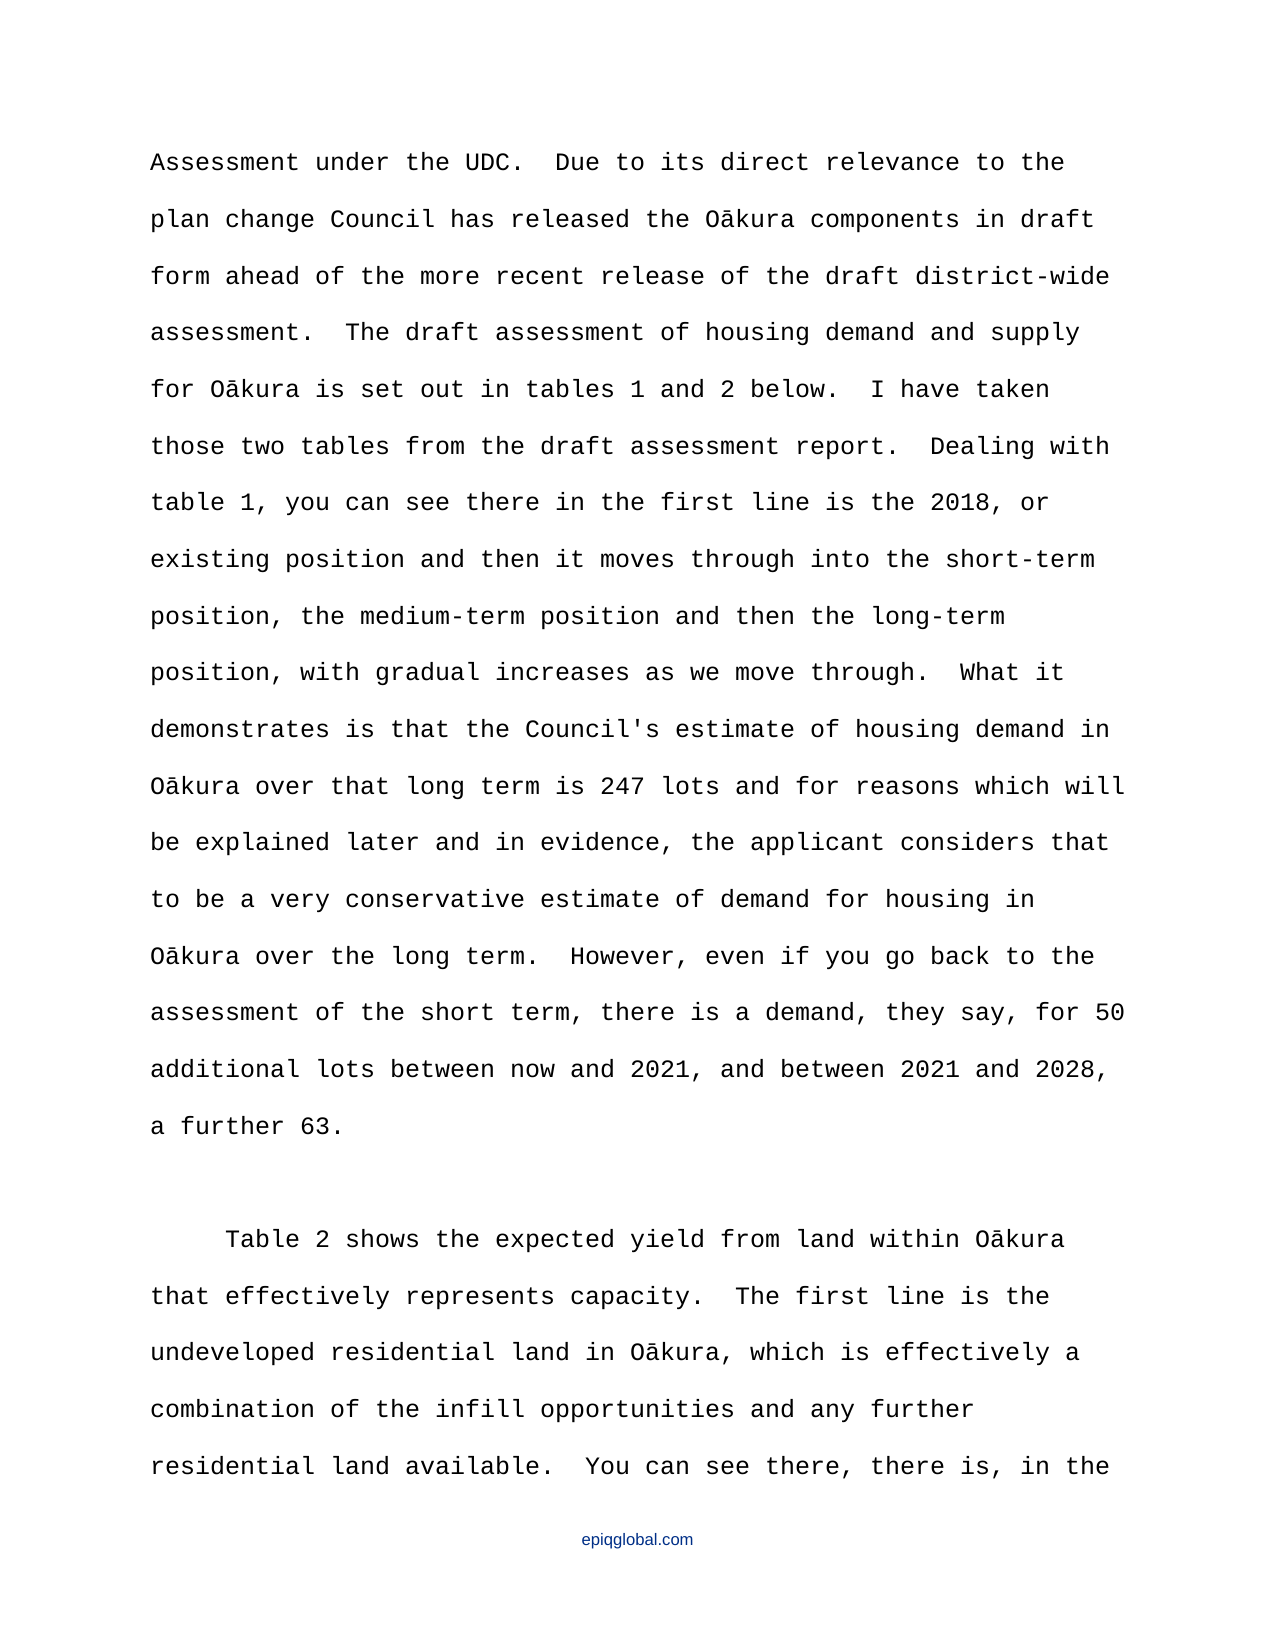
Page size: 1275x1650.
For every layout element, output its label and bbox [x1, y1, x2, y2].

text [150, 1227, 1125, 1482]
text [150, 150, 1125, 1142]
